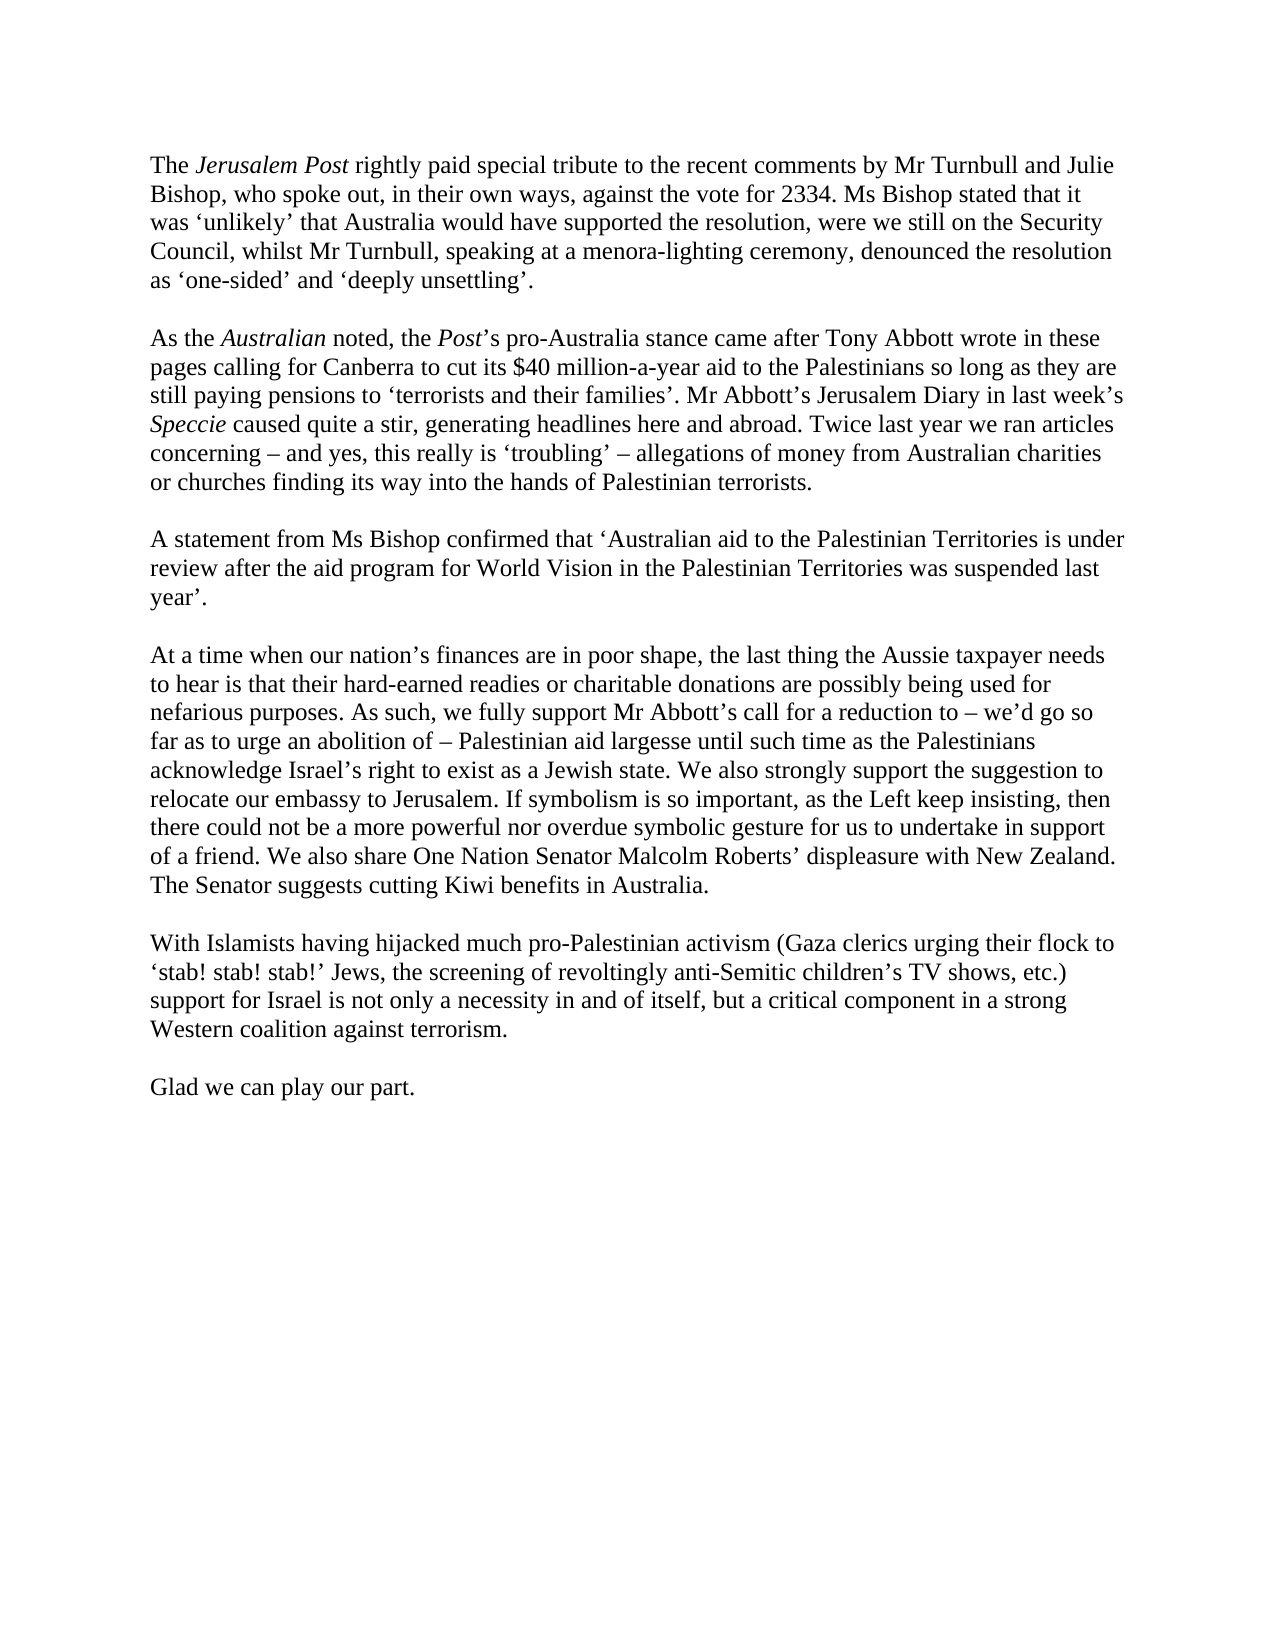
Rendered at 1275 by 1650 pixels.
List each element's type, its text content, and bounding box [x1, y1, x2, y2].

text At a time when our nation’s finances are in poor shape, the last thing the Aussie taxpayer needs to hear is that their hard-earned readies or charitable donations are possibly being used for nefarious purposes. As such, we fully support Mr Abbott’s call for a reduction to – we’d go so far as to urge an abolition of – Palestinian aid largesse until such time as the Palestinians acknowledge Israel’s right to exist as a Jewish state. We also strongly support the suggestion to relocate our embassy to Jerusalem. If symbolism is so important, as the Left keep insisting, then there could not be a more powerful nor overdue symbolic gesture for us to undertake in support of a friend. We also share One Nation Senator Malcolm Roberts’ displeasure with New Zealand. The Senator suggests cutting Kiwi benefits in Australia. [150, 640, 1125, 899]
text Glad we can play our part. [150, 1072, 1125, 1101]
text As the Australian noted, the Post’s pro-Australia stance came after Tony Abbott wrote in these pages calling for Canberra to cut its $40 million-a-year aid to the Palestinians so long as they are still paying pensions to ‘terrorists and their families’. Mr Abbott’s Jerusalem Diary in last week’s Speccie caused quite a stir, generating headlines here and abroad. Twice last year we ran articles concerning – and yes, this really is ‘troubling’ – allegations of money from Australian charities or churches finding its way into the hands of Palestinian terrorists. [150, 323, 1125, 495]
text A statement from Ms Bishop confirmed that ‘Australian aid to the Palestinian Territories is under review after the aid program for World Vision in the Palestinian Territories was suspended last year’. [150, 524, 1125, 611]
text The Jerusalem Post rightly paid special tribute to the recent comments by Mr Turnbull and Julie Bishop, who spoke out, in their own ways, against the vote for 2334. Ms Bishop stated that it was ‘unlikely’ that Australia would have supported the resolution, were we still on the Security Council, whilst Mr Turnbull, speaking at a menora-lighting ceremony, denounced the resolution as ‘one-sided’ and ‘deeply unsettling’. [150, 150, 1125, 294]
text With Islamists having hijacked much pro-Palestinian activism (Gaza clerics urging their flock to ‘stab! stab! stab!’ Jews, the screening of revoltingly anti-Semitic children’s TV shows, etc.) support for Israel is not only a necessity in and of itself, but a critical component in a strong Western coalition against terrorism. [150, 928, 1125, 1043]
